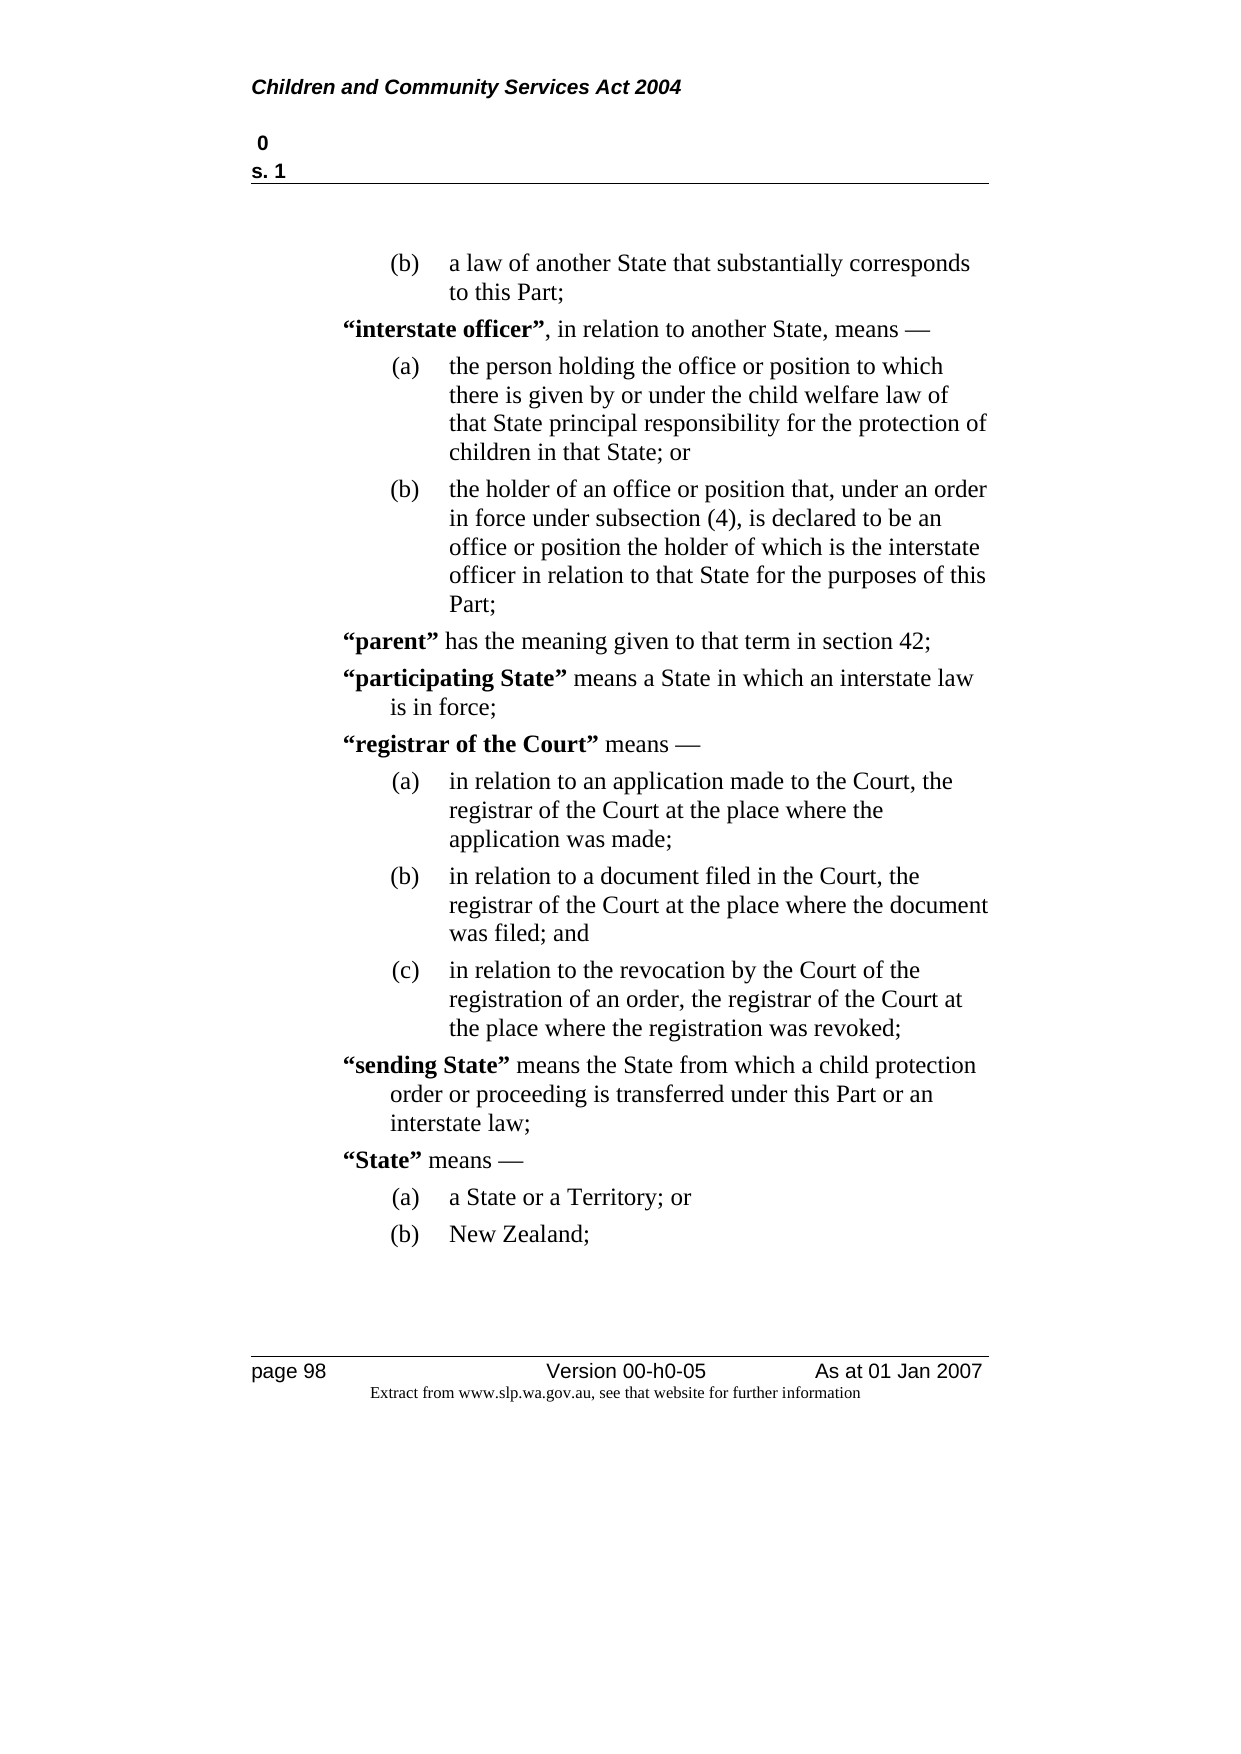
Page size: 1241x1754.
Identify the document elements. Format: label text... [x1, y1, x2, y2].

text “interstate officer”, in relation to another State, means — [251, 314, 989, 343]
text “registrar of the Court” means — [251, 729, 989, 758]
text “parent” has the meaning given to that term in section 42; [251, 626, 989, 655]
text (b) the holder of an office or position that, under an order in force under subsection (4), is declared to be an office or position the holder of which is the interstate officer in relation to that State for the purposes of this Part; [251, 474, 989, 618]
text (c) in relation to the revocation by the Court of the registration of an order, the registrar of the Court at the place where the registration was revoked; [251, 956, 989, 1042]
text (a) a State or a Territory; or [251, 1182, 989, 1211]
text (b) in relation to a document filed in the Court, the registrar of the Court at the place where the document was filed; and [251, 861, 989, 947]
text “State” means — [251, 1145, 989, 1173]
text (b) New Zealand; [251, 1219, 989, 1248]
text (b) a law of another State that substantially corresponds to this Part; [251, 248, 989, 306]
text “sending State” means the State from which a child protection order or proceeding is transferred under this Part or an interstate law; [251, 1050, 989, 1136]
text (a) the person holding the office or position to which there is given by or under the child welfare law of that State principal responsibility for the protection of children in that State; or [251, 351, 989, 466]
text “participating State” means a State in which an interstate law is in force; [251, 663, 989, 721]
text (a) in relation to an application made to the Court, the registrar of the Court at the place where the application was made; [251, 766, 989, 853]
